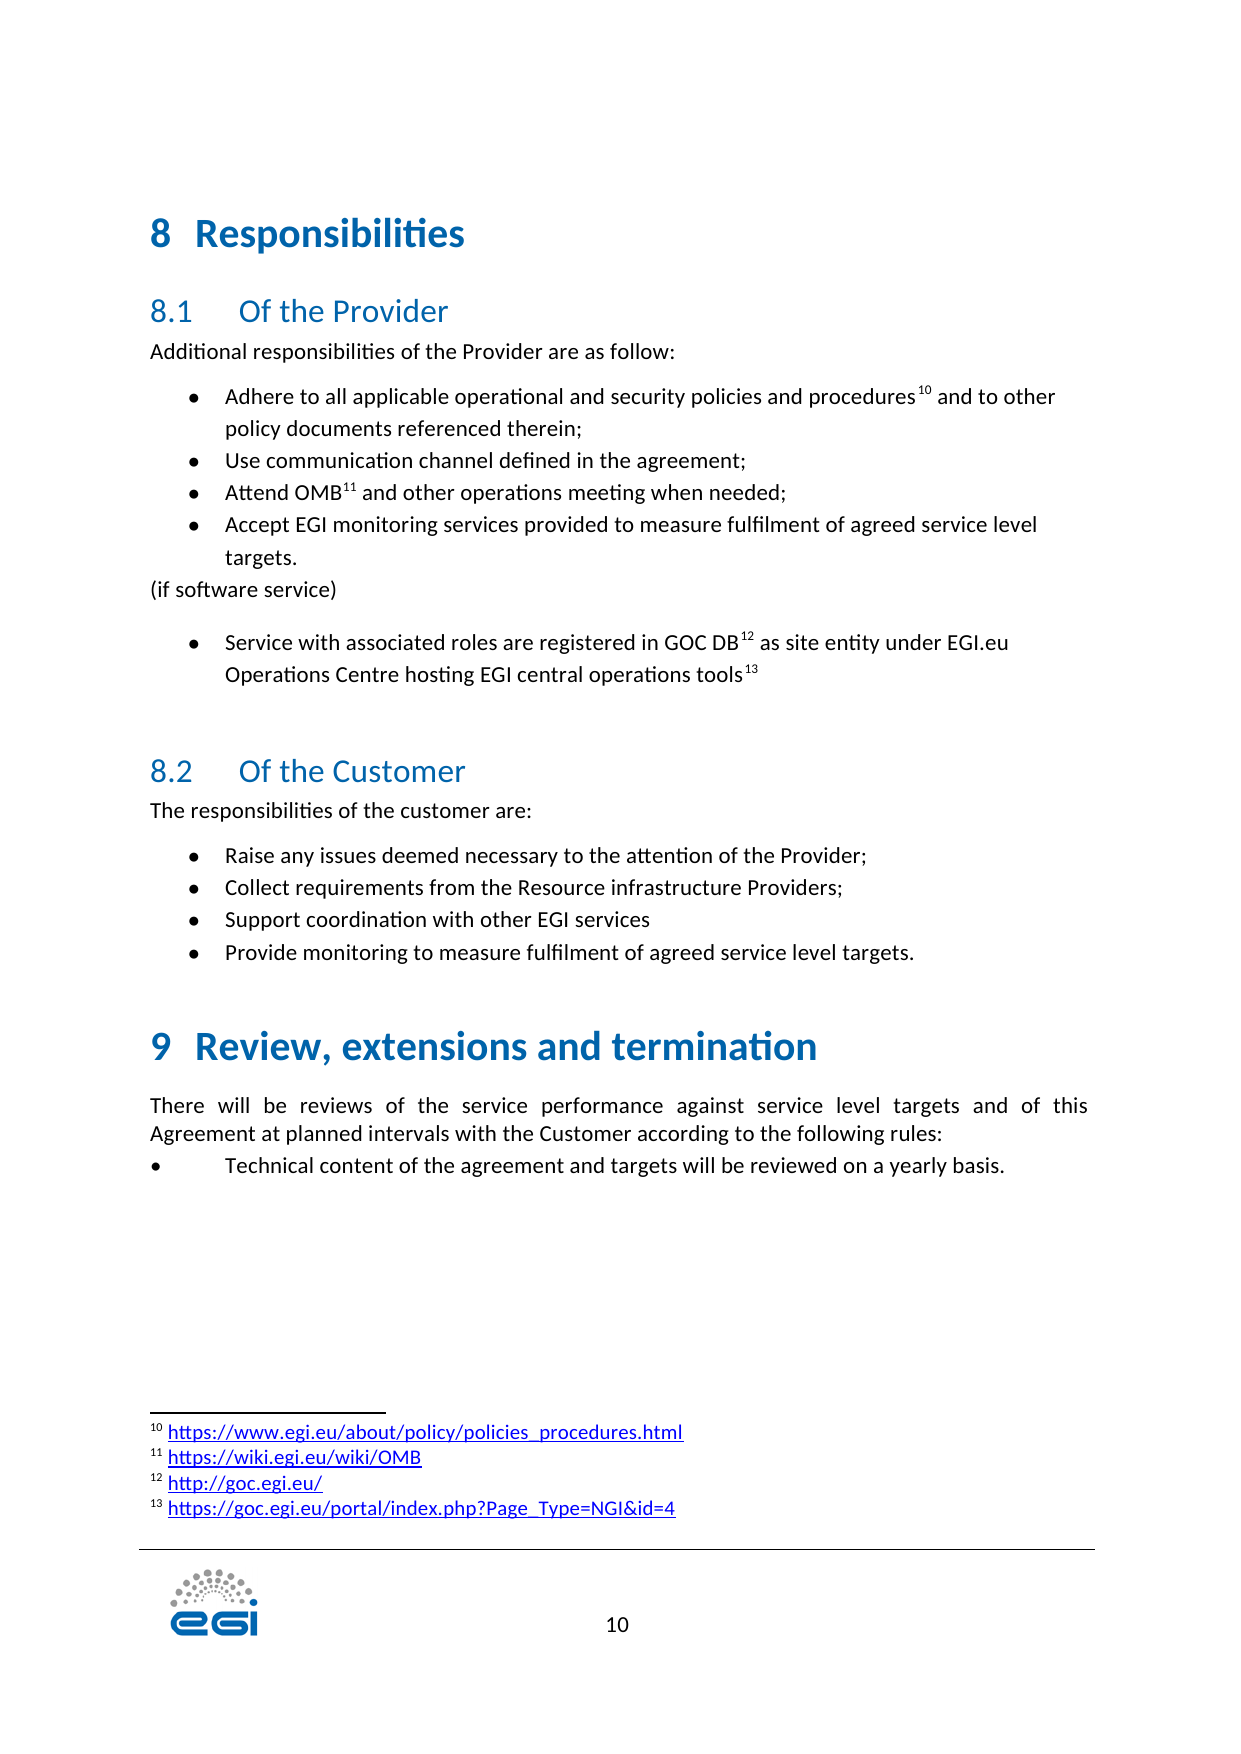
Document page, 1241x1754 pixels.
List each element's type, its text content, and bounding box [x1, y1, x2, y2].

picture [150, 1567, 276, 1638]
list Support coordination with other EGI services [187, 906, 1090, 934]
text (if software service) [150, 575, 1090, 603]
text • Technical content of the agreement and targets will be reviewed on a yearly basis. [150, 1151, 1090, 1179]
list Use communication channel defined in the agreement; [187, 446, 1090, 474]
list Accept EGI monitoring services provided to measure fulfilment of agreed service level targets. [187, 511, 1090, 571]
subtitle Of the Provider [150, 290, 1090, 331]
text There will be reviews of the service performance against service level targets and of this Agreement at planned intervals with the Customer according to the following rules: [150, 1091, 1090, 1147]
text The responsibilities of the customer are: [150, 797, 1090, 824]
list Provide monitoring to measure fulfilment of agreed service level targets. [187, 938, 1090, 966]
subtitle Responsibilities [150, 207, 1090, 258]
text Additional responsibilities of the Provider are as follow: [150, 337, 1090, 365]
subtitle Of the Customer [150, 749, 1090, 790]
list Collect requirements from the Resource infrastructure Providers; [187, 873, 1090, 901]
list Adhere to all applicable operational and security policies and procedures and to other policy documents referenced therein; [187, 382, 1090, 442]
subtitle Review, extensions and termination [150, 1020, 1090, 1071]
list Service with associated roles are registered in GOC DB as site entity under EGI.eu Operations Centre hosting EGI central operations tools [187, 628, 1090, 688]
list Attend OMB and other operations meeting when needed; [187, 478, 1090, 506]
list Raise any issues deemed necessary to the attention of the Provider; [187, 841, 1090, 869]
